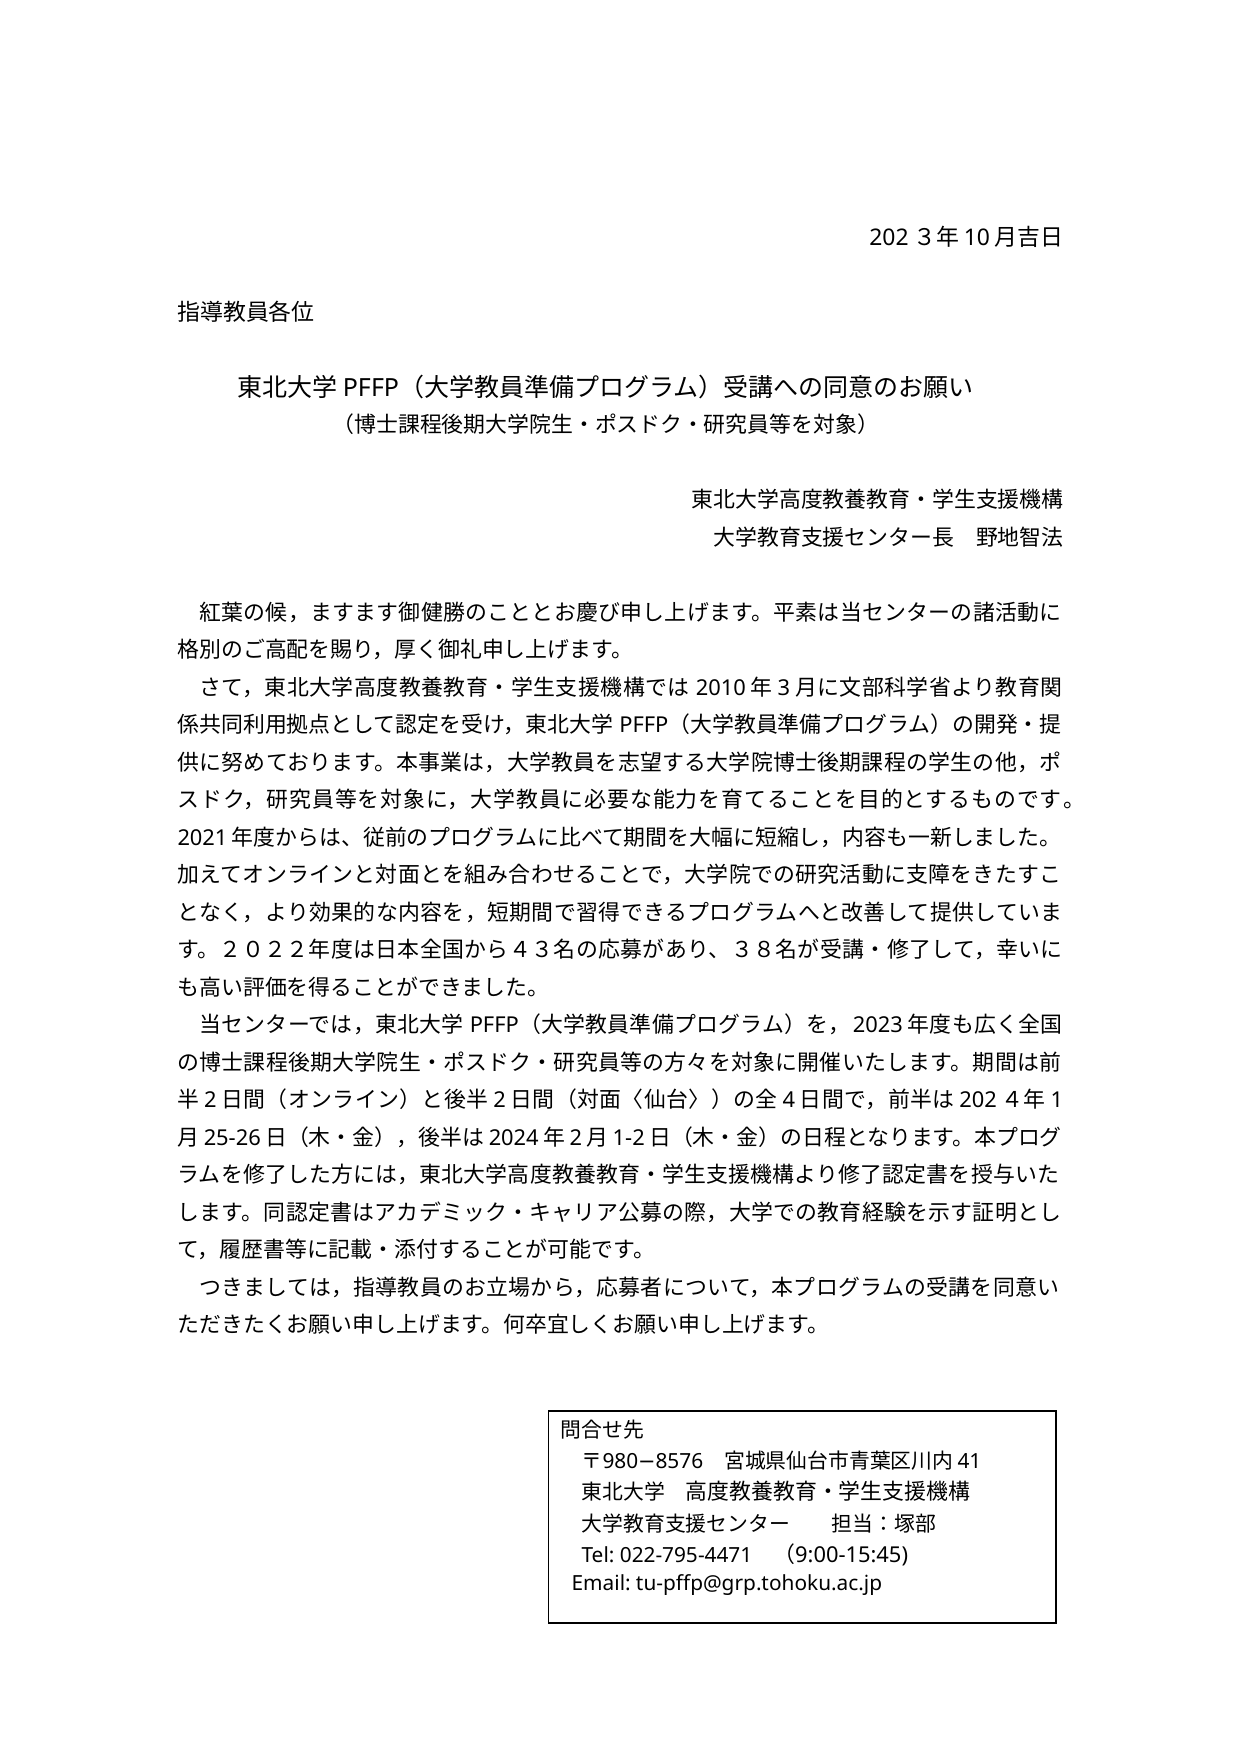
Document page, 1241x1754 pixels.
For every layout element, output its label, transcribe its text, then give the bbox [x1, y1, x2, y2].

text 当センターでは，東北大学PFFP（大学教員準備プログラム）を，2023年度も広く全国の博士課程後期大学院生・ポスドク・研究員等の方々を対象に開催いたします。期間は前半2日間（オンライン）と後半2日間（対面〈仙台〉）の全4日間で，前半は202４年1月25-26日（木・金），後半は2024年2月1-2日（木・金）の日程となります。本プログラムを修了した方には，東北大学高度教養教育・学生支援機構より修了認定書を授与いたします。同認定書はアカデミック・キャリア公募の際，大学での教育経験を示す証明として，履歴書等に記載・添付することが可能です。 [177, 1004, 1063, 1267]
text さて，東北大学高度教養教育・学生支援機構では2010年3月に文部科学省より教育関係共同利用拠点として認定を受け，東北大学PFFP（大学教員準備プログラム）の開発・提供に努めております。本事業は，大学教員を志望する大学院博士後期課程の学生の他，ポスドク，研究員等を対象に，大学教員に必要な能力を育てることを目的とするものです。2021年度からは、従前のプログラムに比べて期間を大幅に短縮し，内容も一新しました。加えてオンラインと対面とを組み合わせることで，大学院での研究活動に支障をきたすことなく，より効果的な内容を，短期間で習得できるプログラムへと改善して提供しています。２０２２年度は日本全国から４３名の応募があり、３８名が受講・修了して，幸いにも高い評価を得ることができました。 [177, 667, 1063, 1004]
text 東北大学PFFP（大学教員準備プログラム）受講への同意のお願い [221, 367, 989, 404]
text つきましては，指導教員のお立場から，応募者について，本プログラムの受講を同意いただきたくお願い申し上げます。何卒宜しくお願い申し上げます。 [177, 1267, 1063, 1342]
text 指導教員各位 [177, 292, 989, 329]
text （博士課程後期大学院生・ポスドク・研究員等を対象） [221, 404, 989, 442]
text 東北大学高度教養教育・学生支援機構 [221, 479, 1063, 517]
text 紅葉の候，ますます御健勝のこととお慶び申し上げます。平素は当センターの諸活動に格別のご高配を賜り，厚く御礼申し上げます。 [177, 592, 1063, 667]
text 202３年10月吉日 [177, 217, 1063, 254]
text 大学教育支援センター長 野地智法 [221, 517, 1063, 554]
